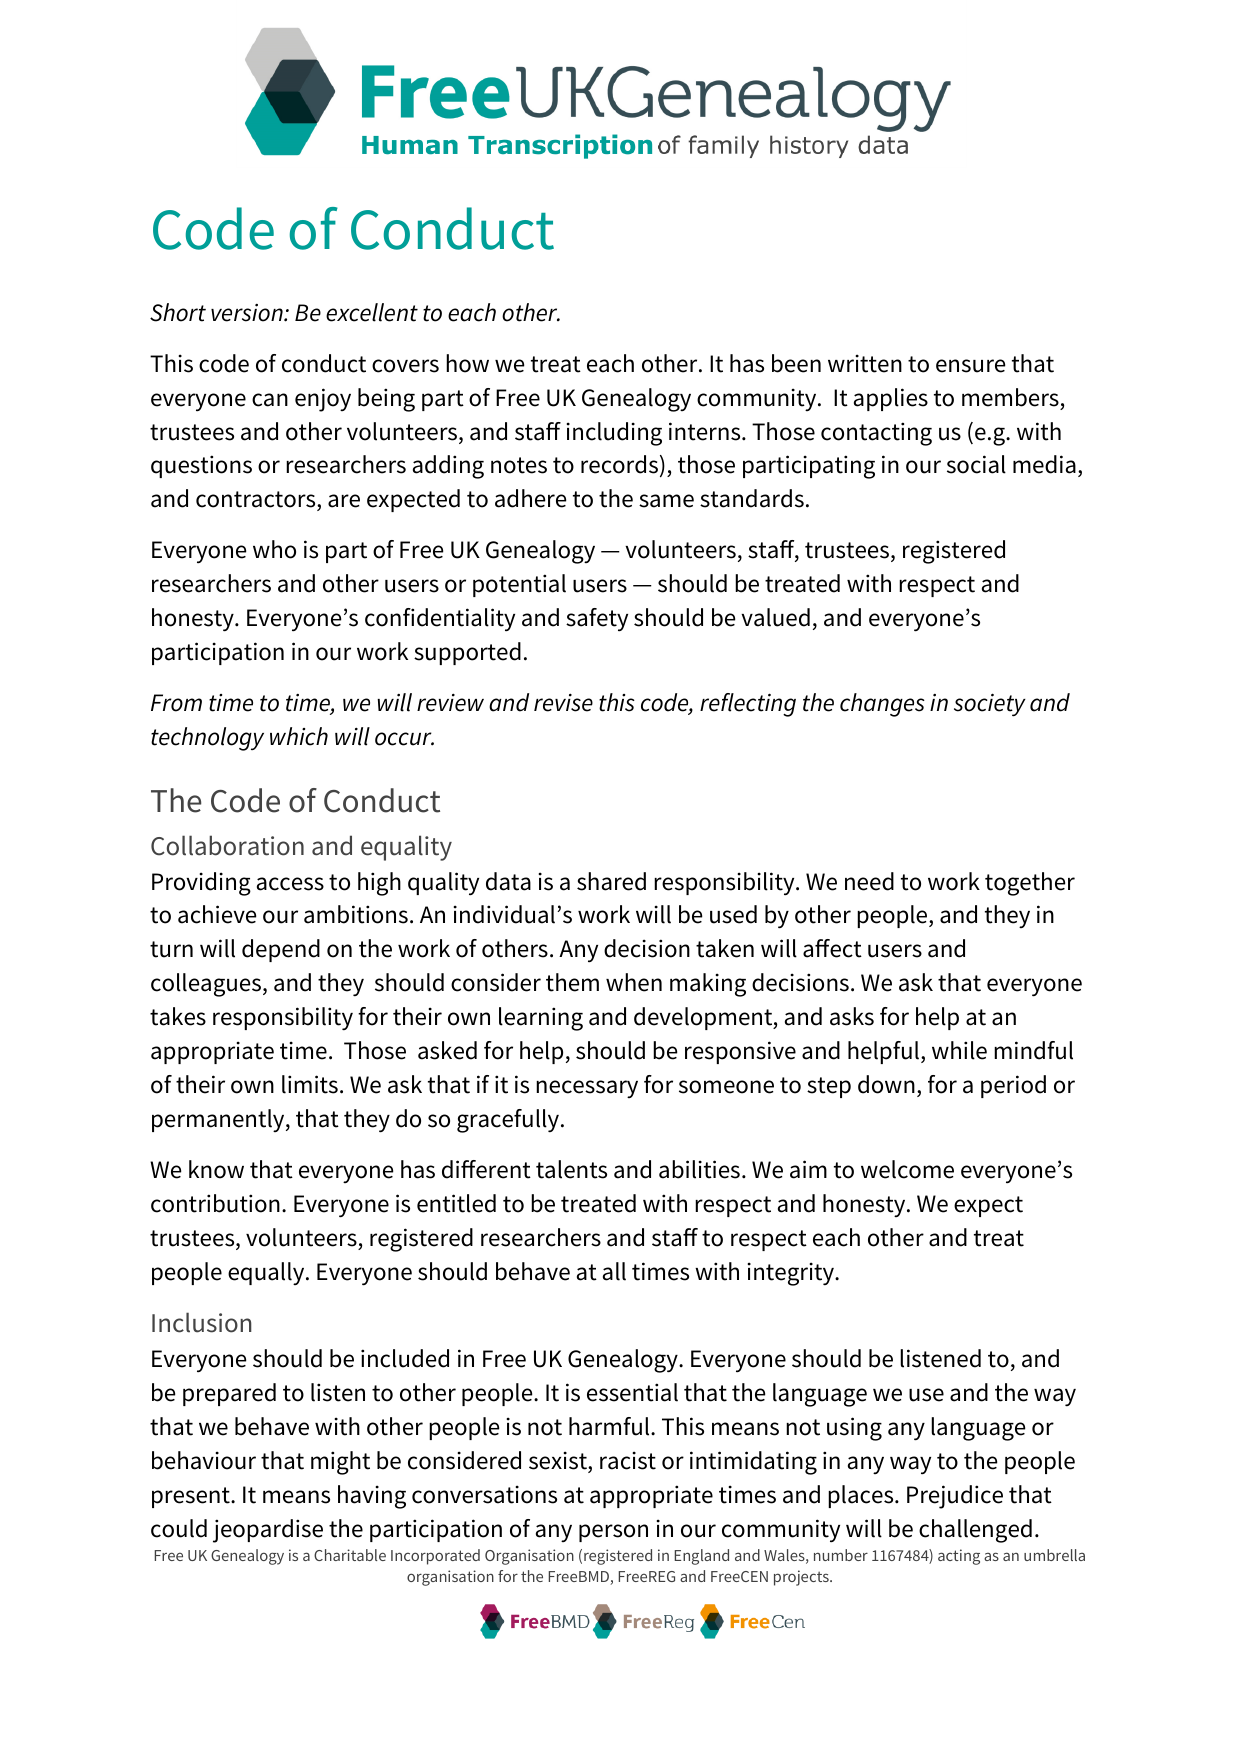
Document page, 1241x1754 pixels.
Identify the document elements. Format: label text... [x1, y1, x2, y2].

picture [236, 0, 967, 168]
text Everyone who is part of Free UK Genealogy — volunteers, staff, trustees, registered researchers and other users or potential users — should be treated with respect and honesty. Everyone’s confidentiality and safety should be valued, and everyone’s participation in our work supported. [150, 534, 1090, 667]
text Providing access to high quality data is a shared responsibility. We need to work together to achieve our ambitions. An individual’s work will be used by other people, and they in turn will depend on the work of others. Any decision taken will affect users and colleagues, and they should consider them when making decisions. We ask that everyone takes responsibility for their own learning and development, and asks for help at an appropriate time. Those asked for help, should be responsive and helpful, while mindful of their own limits. We ask that if it is necessary for someone to step down, for a period or permanently, that they do so gracefully. [150, 865, 1090, 1134]
subtitle Inclusion [150, 1306, 1090, 1340]
picture [475, 1599, 817, 1640]
subtitle Collaboration and equality [150, 829, 1090, 863]
text From time to time, we will review and revise this code, reflecting the changes in society and technology which will occur. [150, 686, 1090, 752]
text This code of conduct covers how we treat each other. It has been written to ensure that everyone can enjoy being part of Free UK Genealogy community. It applies to members, trustees and other volunteers, and staff including interns. Those contacting us (e.g. with questions or researchers adding notes to records), those participating in our social media, and contractors, are expected to adhere to the same standards. [150, 347, 1090, 515]
title Code of Conduct [150, 192, 1090, 265]
subtitle The Code of Conduct [150, 779, 1090, 821]
text We know that everyone has different talents and abilities. We aim to welcome everyone’s contribution. Everyone is entitled to be treated with respect and honesty. We expect trustees, volunteers, registered researchers and staff to respect each other and treat people equally. Everyone should behave at all times with integrity. [150, 1154, 1090, 1287]
text Everyone should be included in Free UK Genealogy. Everyone should be listened to, and be prepared to listen to other people. It is essential that the language we use and the way that we behave with other people is not harmful. This means not using any language or behaviour that might be considered sexist, racist or intimidating in any way to the people present. It means having conversations at appropriate times and places. Prejudice that could jeopardise the participation of any person in our community will be challenged. [150, 1343, 1090, 1544]
text Short version: Be excellent to each other. [150, 297, 1090, 328]
